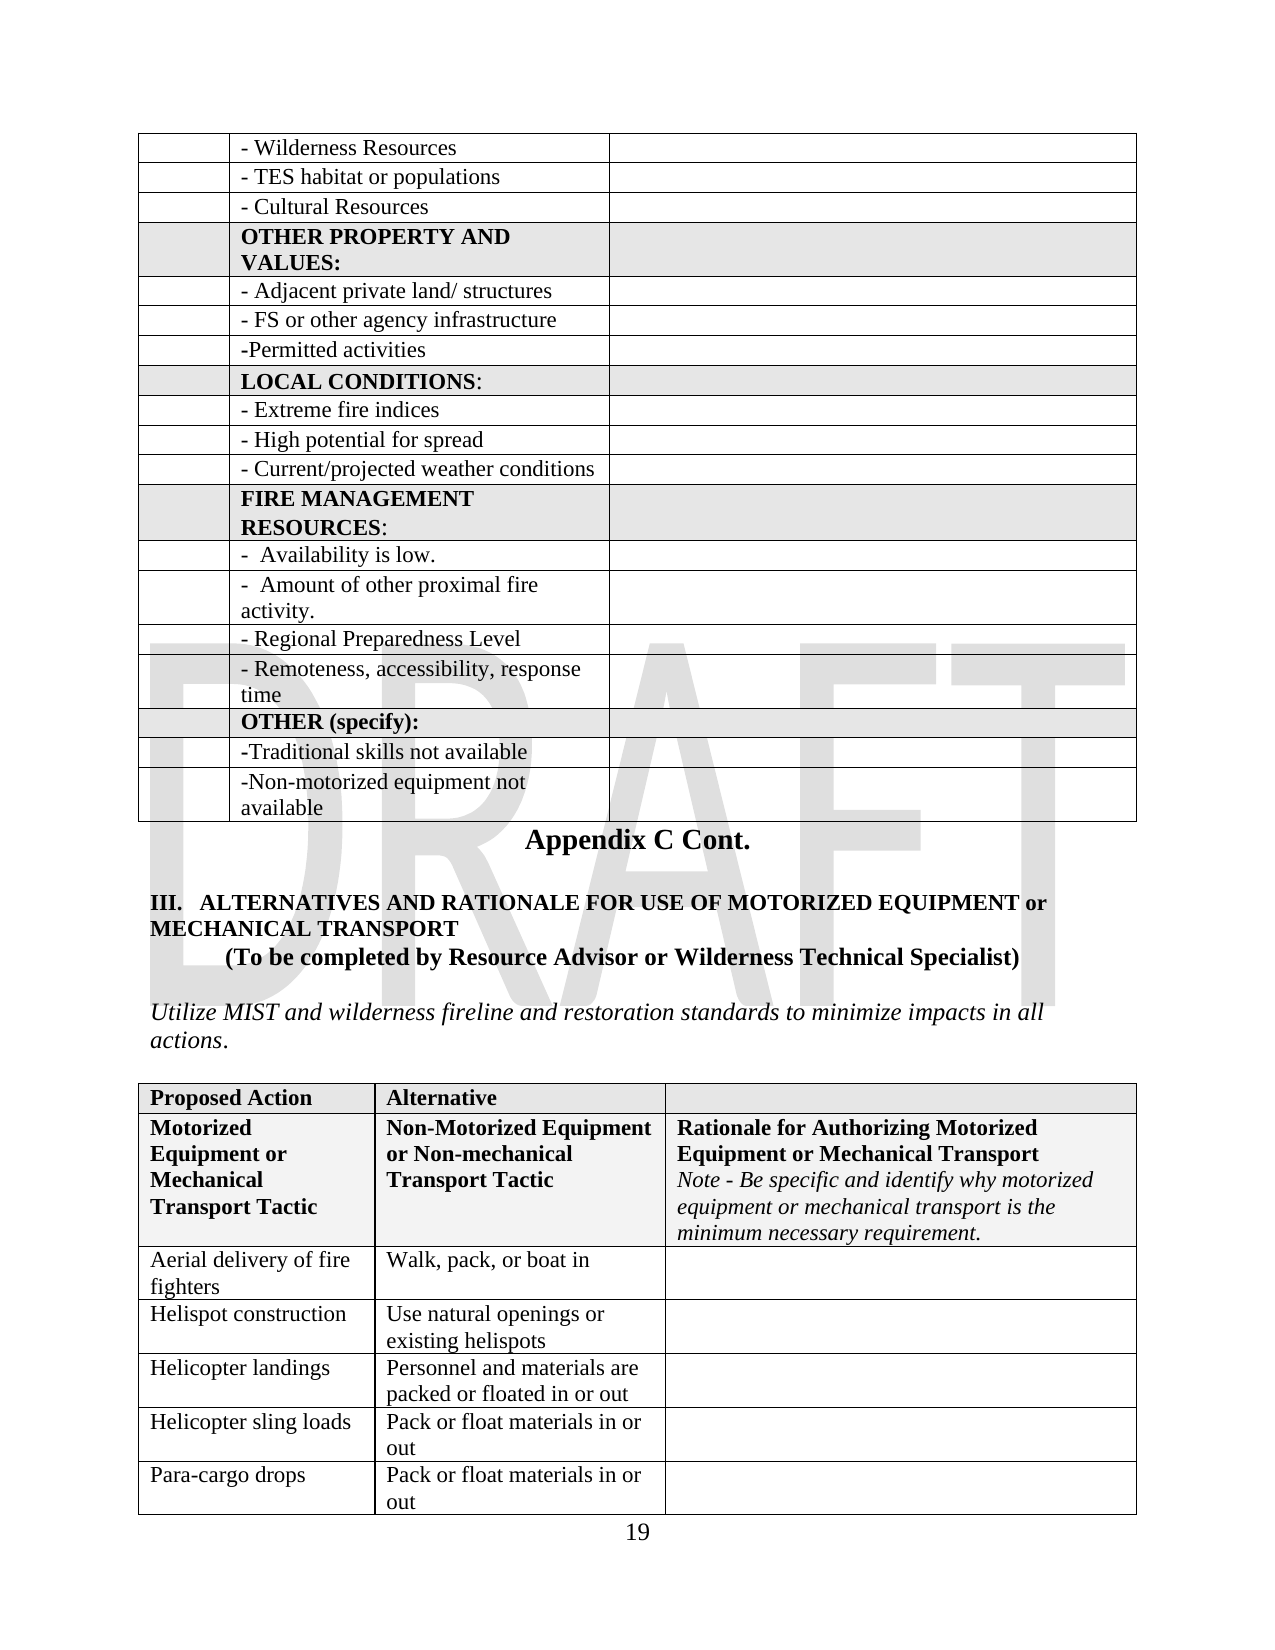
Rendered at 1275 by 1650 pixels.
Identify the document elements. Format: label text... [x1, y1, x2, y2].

table_cell - Current/projected weather conditions [230, 455, 609, 484]
table_cell [139, 277, 229, 305]
table_cell [139, 541, 229, 570]
table_cell [610, 193, 1136, 222]
table_cell [139, 485, 229, 540]
table_cell - Availability is low. [230, 541, 609, 570]
table_cell [610, 396, 1136, 424]
table_cell [666, 1354, 1136, 1407]
table_cell [610, 163, 1136, 192]
table_cell Pack or float materials in or out [376, 1462, 665, 1514]
table_cell [139, 768, 229, 821]
table_cell [139, 306, 229, 335]
table_cell Helicopter landings [139, 1354, 374, 1407]
table_cell [610, 571, 1136, 624]
table_cell [610, 485, 1136, 540]
table_cell [610, 655, 1136, 707]
table_cell [139, 571, 229, 624]
table_cell [139, 709, 229, 737]
table_cell [139, 134, 229, 162]
table_cell Use natural openings or existing helispots [376, 1300, 665, 1353]
table_cell [139, 193, 229, 222]
table_cell -Non-motorized equipment not available [230, 768, 609, 821]
table_cell [666, 1408, 1136, 1461]
table_cell - High potential for spread [230, 426, 609, 454]
table_cell Aerial delivery of fire fighters [139, 1247, 374, 1299]
table_cell -Permitted activities [230, 336, 609, 365]
table_cell - Cultural Resources [230, 193, 609, 222]
table_cell Motorized Equipment or Mechanical Transport Tactic [139, 1114, 374, 1246]
table_cell OTHER PROPERTY AND VALUES: [230, 223, 609, 276]
table_cell OTHER (specify): [230, 709, 609, 737]
table_cell [610, 306, 1136, 335]
table_cell - FS or other agency infrastructure [230, 306, 609, 335]
table_cell [139, 366, 229, 395]
table_cell - Adjacent private land/ structures [230, 277, 609, 305]
table_header Alternative [376, 1084, 665, 1113]
table_cell Non-Motorized Equipment or Non-mechanical Transport Tactic [376, 1114, 665, 1246]
table_cell - Remoteness, accessibility, response time [230, 655, 609, 707]
table_cell Pack or float materials in or out [376, 1408, 665, 1461]
table_cell [610, 134, 1136, 162]
table_cell [610, 738, 1136, 767]
table_cell - Amount of other proximal fire activity. [230, 571, 609, 624]
table_cell [610, 768, 1136, 821]
text (To be completed by Resource Advisor or Wilderness Technical Specialist) [150, 942, 1125, 970]
table_cell Para-cargo drops [139, 1462, 374, 1514]
table_cell [139, 163, 229, 192]
table_cell - Extreme fire indices [230, 396, 609, 424]
table_header [666, 1084, 1136, 1113]
table_cell [666, 1462, 1136, 1514]
table_cell [139, 223, 229, 276]
table_cell [139, 426, 229, 454]
text Appendix C Cont. [150, 822, 1125, 855]
table_cell [610, 541, 1136, 570]
table_cell Rationale for Authorizing Motorized Equipment or Mechanical Transport Note - Be specific and identify why motorized equipment or mechanical transport is the minimum necessary requirement. [666, 1114, 1136, 1246]
table_cell Personnel and materials are packed or floated in or out [376, 1354, 665, 1407]
table_cell [139, 738, 229, 767]
table_cell - Wilderness Resources [230, 134, 609, 162]
text Utilize MIST and wilderness fireline and restoration standards to minimize impacts in all actions. [150, 997, 1125, 1054]
table_cell - Regional Preparedness Level [230, 625, 609, 654]
table_cell [139, 336, 229, 365]
table_cell [139, 655, 229, 707]
table_cell [610, 426, 1136, 454]
table_cell [610, 625, 1136, 654]
table_cell [139, 396, 229, 424]
table_cell [610, 455, 1136, 484]
table_cell [610, 277, 1136, 305]
table_cell [139, 625, 229, 654]
table_cell [666, 1247, 1136, 1299]
table_cell [610, 336, 1136, 365]
text III. ALTERNATIVES AND RATIONALE FOR USE OF MOTORIZED EQUIPMENT or MECHANICAL TRANSPORT [150, 889, 1125, 942]
table_cell FIRE MANAGEMENT RESOURCES: [230, 485, 609, 540]
table_cell [610, 709, 1136, 737]
table_cell [610, 223, 1136, 276]
table_cell -Traditional skills not available [230, 738, 609, 767]
table_cell [139, 455, 229, 484]
table_cell [666, 1300, 1136, 1353]
table_cell Helispot construction [139, 1300, 374, 1353]
table_header Proposed Action [139, 1084, 374, 1113]
table_cell [610, 366, 1136, 395]
table_cell Helicopter sling loads [139, 1408, 374, 1461]
table_cell Walk, pack, or boat in [376, 1247, 665, 1299]
table_cell LOCAL CONDITIONS: [230, 366, 609, 395]
table_cell - TES habitat or populations [230, 163, 609, 192]
